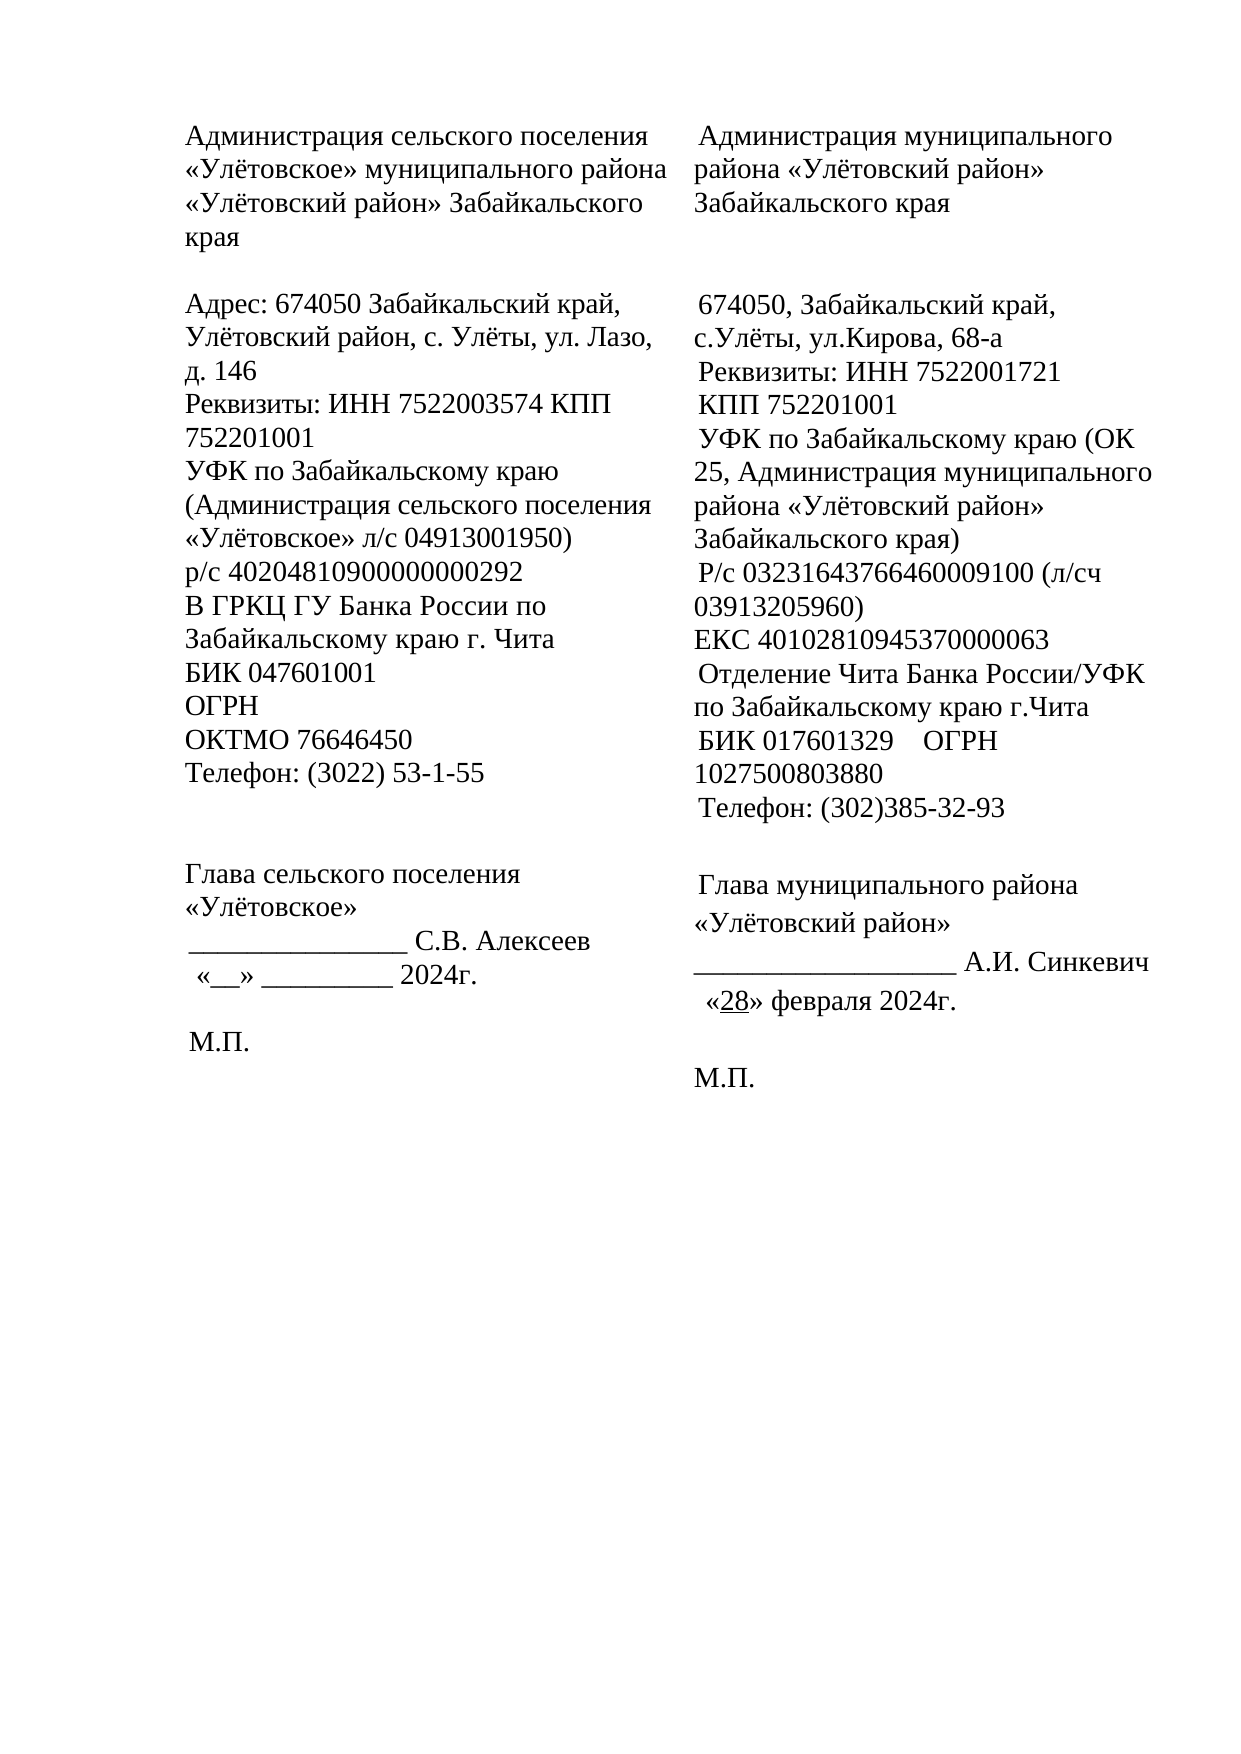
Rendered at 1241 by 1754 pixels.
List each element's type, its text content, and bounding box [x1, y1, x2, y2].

table_header Администрация сельского поселения «Улётовское» муниципального района «Улётовский район» Забайкальского края Адрес: 674050 Забайкальский край, Улётовский район, с. Улёты, ул. Лазо, д. 146 Реквизиты: ИНН 7522003574 КПП 752201001 УФК по Забайкальскому краю (Администрация сельского поселения «Улётовское» л/с 04913001950) р/с 40204810900000000292 В ГРКЦ ГУ Банка России по Забайкальскому краю г. Чита БИК 047601001 ОГРН ОКТМО 76646450 Телефон: (3022) 53-1-55 Глава сельского поселения «Улётовское» [177, 118, 686, 1093]
table_header Администрация муниципального района «Улётовский район» Забайкальского края 674050, Забайкальский край, с.Улёты, ул.Кирова, 68-а Реквизиты: ИНН 7522001721 КПП 752201001 УФК по Забайкальскому краю (ОК 25, Администрация муниципального района «Улётовский район» Забайкальского края) Р/с 03231643766460009100 (л/сч 03913205960) ЕКС 40102810945370000063 Отделение Чита Банка России/УФК по Забайкальскому краю г.Чита БИК 017601329 ОГРН 1027500803880 Телефон: (302)385-32-93 Глава муниципального района «Улётовский район» __________________ А.И. Синкевич «28» февраля 2024г. М.П. [686, 118, 1185, 1093]
